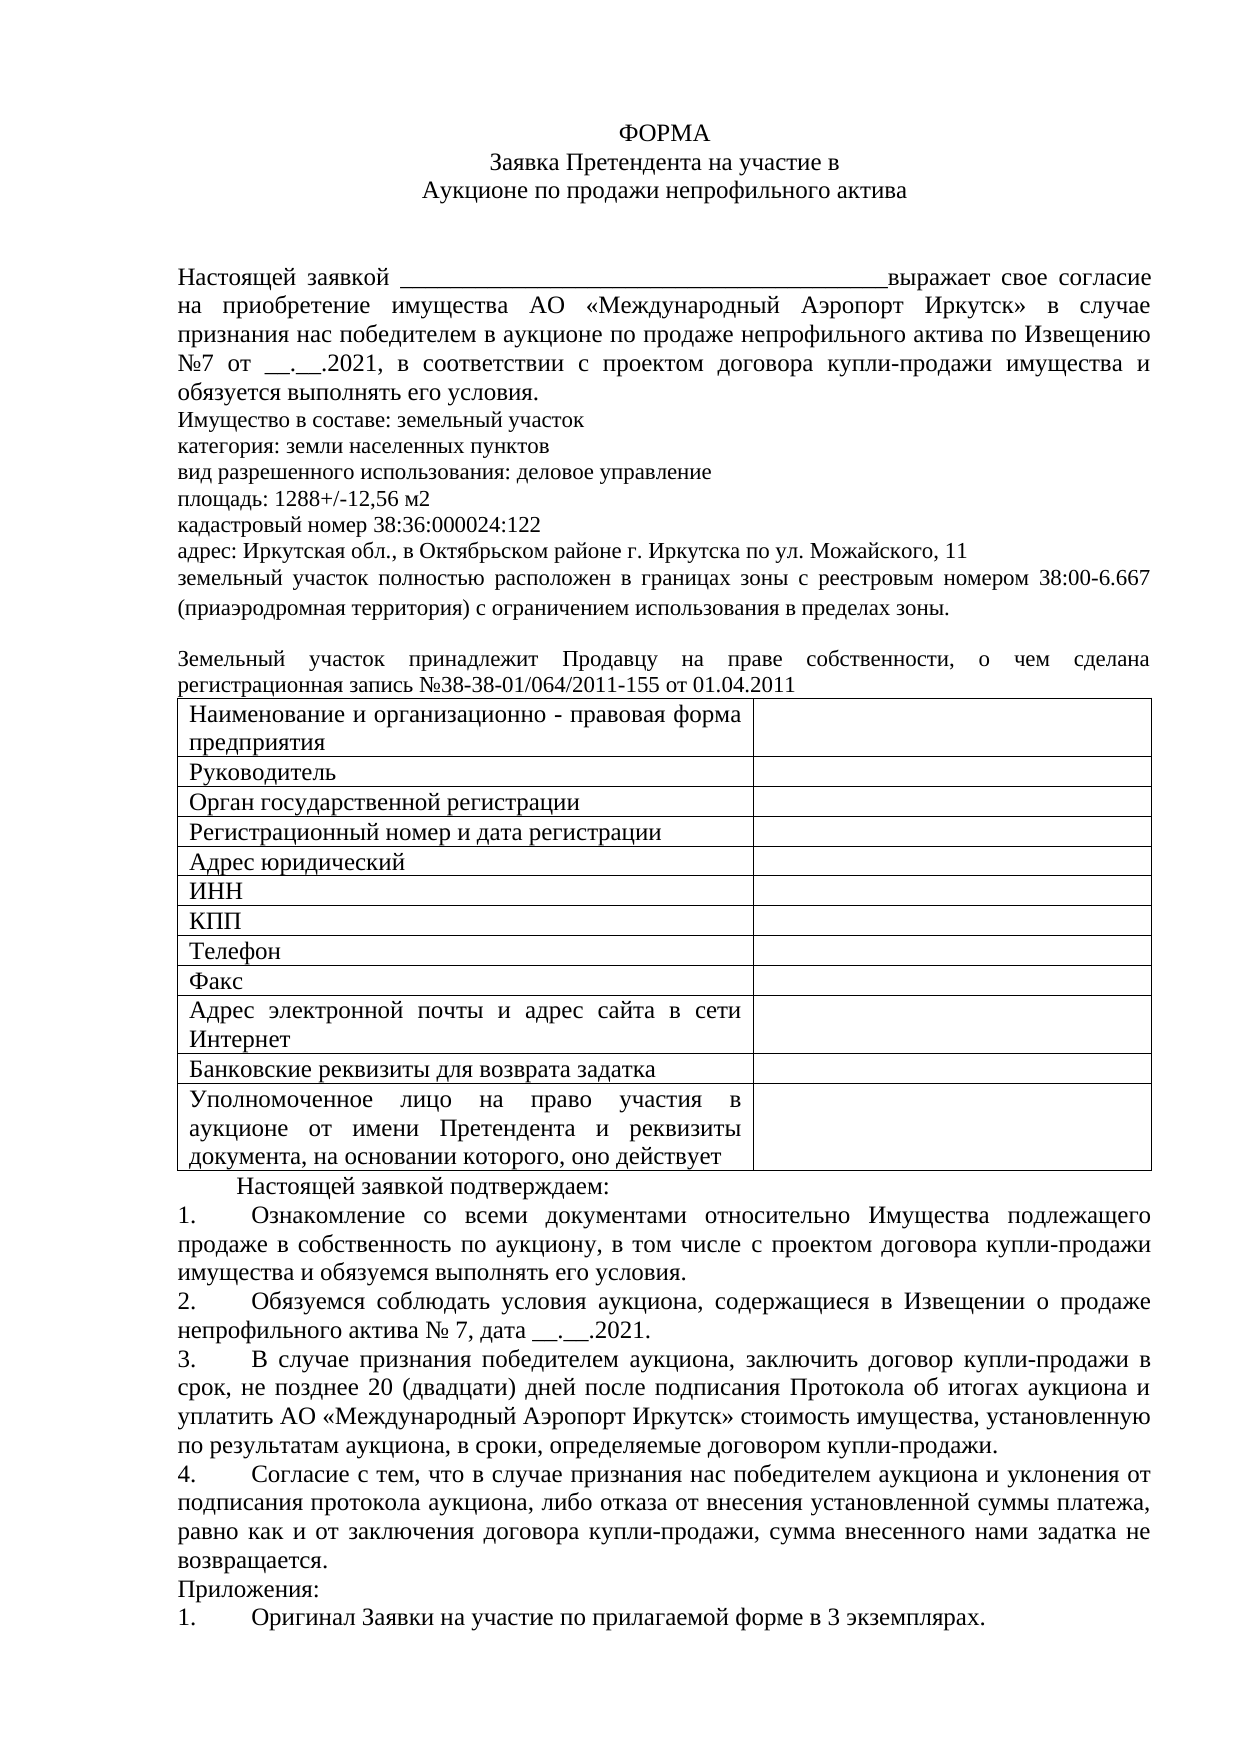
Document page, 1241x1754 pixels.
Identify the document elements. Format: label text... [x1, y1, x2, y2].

table_cell [754, 787, 1151, 816]
list Оригинал Заявки на участие по прилагаемой форме в 3 экземплярах. [177, 1602, 1152, 1631]
text площадь: 1288+/-12,56 м2 [177, 485, 1152, 511]
table_cell [754, 936, 1151, 965]
table_cell Адрес электронной почты и адрес сайта в сети Интернет [178, 996, 753, 1053]
text категория: земли населенных пунктов [177, 432, 1152, 458]
table_cell [754, 876, 1151, 905]
table_cell Факс [178, 966, 753, 994]
list Обязуемся соблюдать условия аукциона, содержащиеся в Извещении о продаже непрофильного актива № 7, дата __.__.2021. [177, 1286, 1152, 1344]
list Согласие с тем, что в случае признания нас победителем аукциона и уклонения от подписания протокола аукциона, либо отказа от внесения установленной суммы платежа, равно как и от заключения договора купли-продажи, сумма внесенного нами задатка не возвращается. [177, 1459, 1152, 1574]
table_cell [754, 1054, 1151, 1083]
table_cell Адрес юридический [178, 847, 753, 875]
table_cell КПП [178, 906, 753, 935]
text кадастровый номер 38:36:000024:122 [177, 511, 1152, 537]
table_cell [754, 906, 1151, 935]
table_cell [754, 996, 1151, 1053]
table_cell Телефон [178, 936, 753, 965]
text Аукционе по продажи непрофильного актива [177, 176, 1152, 204]
text Имущество в составе: земельный участок [177, 406, 1152, 432]
text Заявка Претендента на участие в [177, 147, 1152, 176]
table_cell Регистрационный номер и дата регистрации [178, 817, 753, 846]
text Настоящей заявкой _______________________________________выражает свое согласие на приобретение имущества АО «Международный Аэропорт Иркутск» в случае признания нас победителем в аукционе по продаже непрофильного актива по Извещению №7 от __.__.2021, в соответствии с проектом договора купли-продажи имущества и обязуется выполнять его условия. [177, 262, 1152, 406]
table_cell [754, 757, 1151, 786]
table_cell Орган государственной регистрации [178, 787, 753, 816]
table_cell Руководитель [178, 757, 753, 786]
text земельный участок полностью расположен в границах зоны с реестровым номером 38:00-6.667 (приаэродромная территория) с ограничением использования в пределах зоны. [177, 564, 1152, 620]
table_header Наименование и организационно - правовая форма предприятия [178, 699, 753, 756]
list В случае признания победителем аукциона, заключить договор купли-продажи в срок, не позднее 20 (двадцати) дней после подписания Протокола об итогах аукциона и уплатить АО «Международный Аэропорт Иркутск» стоимость имущества, установленную по результатам аукциона, в сроки, определяемые договором купли-продажи. [177, 1344, 1152, 1459]
text адрес: Иркутская обл., в Октябрьском районе г. Иркутска по ул. Можайского, 11 [177, 537, 1152, 564]
text Земельный участок принадлежит Продавцу на праве собственности, о чем сделана регистрационная запись №38-38-01/064/2011-155 от 01.04.2011 [177, 645, 1152, 698]
table_cell Уполномоченное лицо на право участия в аукционе от имени Претендента и реквизиты документа, на основании которого, оно действует [178, 1084, 753, 1170]
text вид разрешенного использования: деловое управление [177, 458, 1152, 485]
table_cell Банковские реквизиты для возврата задатка [178, 1054, 753, 1083]
table_cell [754, 847, 1151, 875]
table_cell [754, 817, 1151, 846]
table_cell [754, 1084, 1151, 1170]
table_cell [754, 966, 1151, 994]
table_cell ИНН [178, 876, 753, 905]
text Настоящей заявкой подтверждаем: [177, 1171, 1152, 1200]
list Ознакомление со всеми документами относительно Имущества подлежащего продаже в собственность по аукциону, в том числе с проектом договора купли-продажи имущества и обязуемся выполнять его условия. [177, 1200, 1152, 1286]
table_header [754, 699, 1151, 756]
text ФОРМА [177, 118, 1152, 147]
text Приложения: [177, 1574, 1152, 1602]
